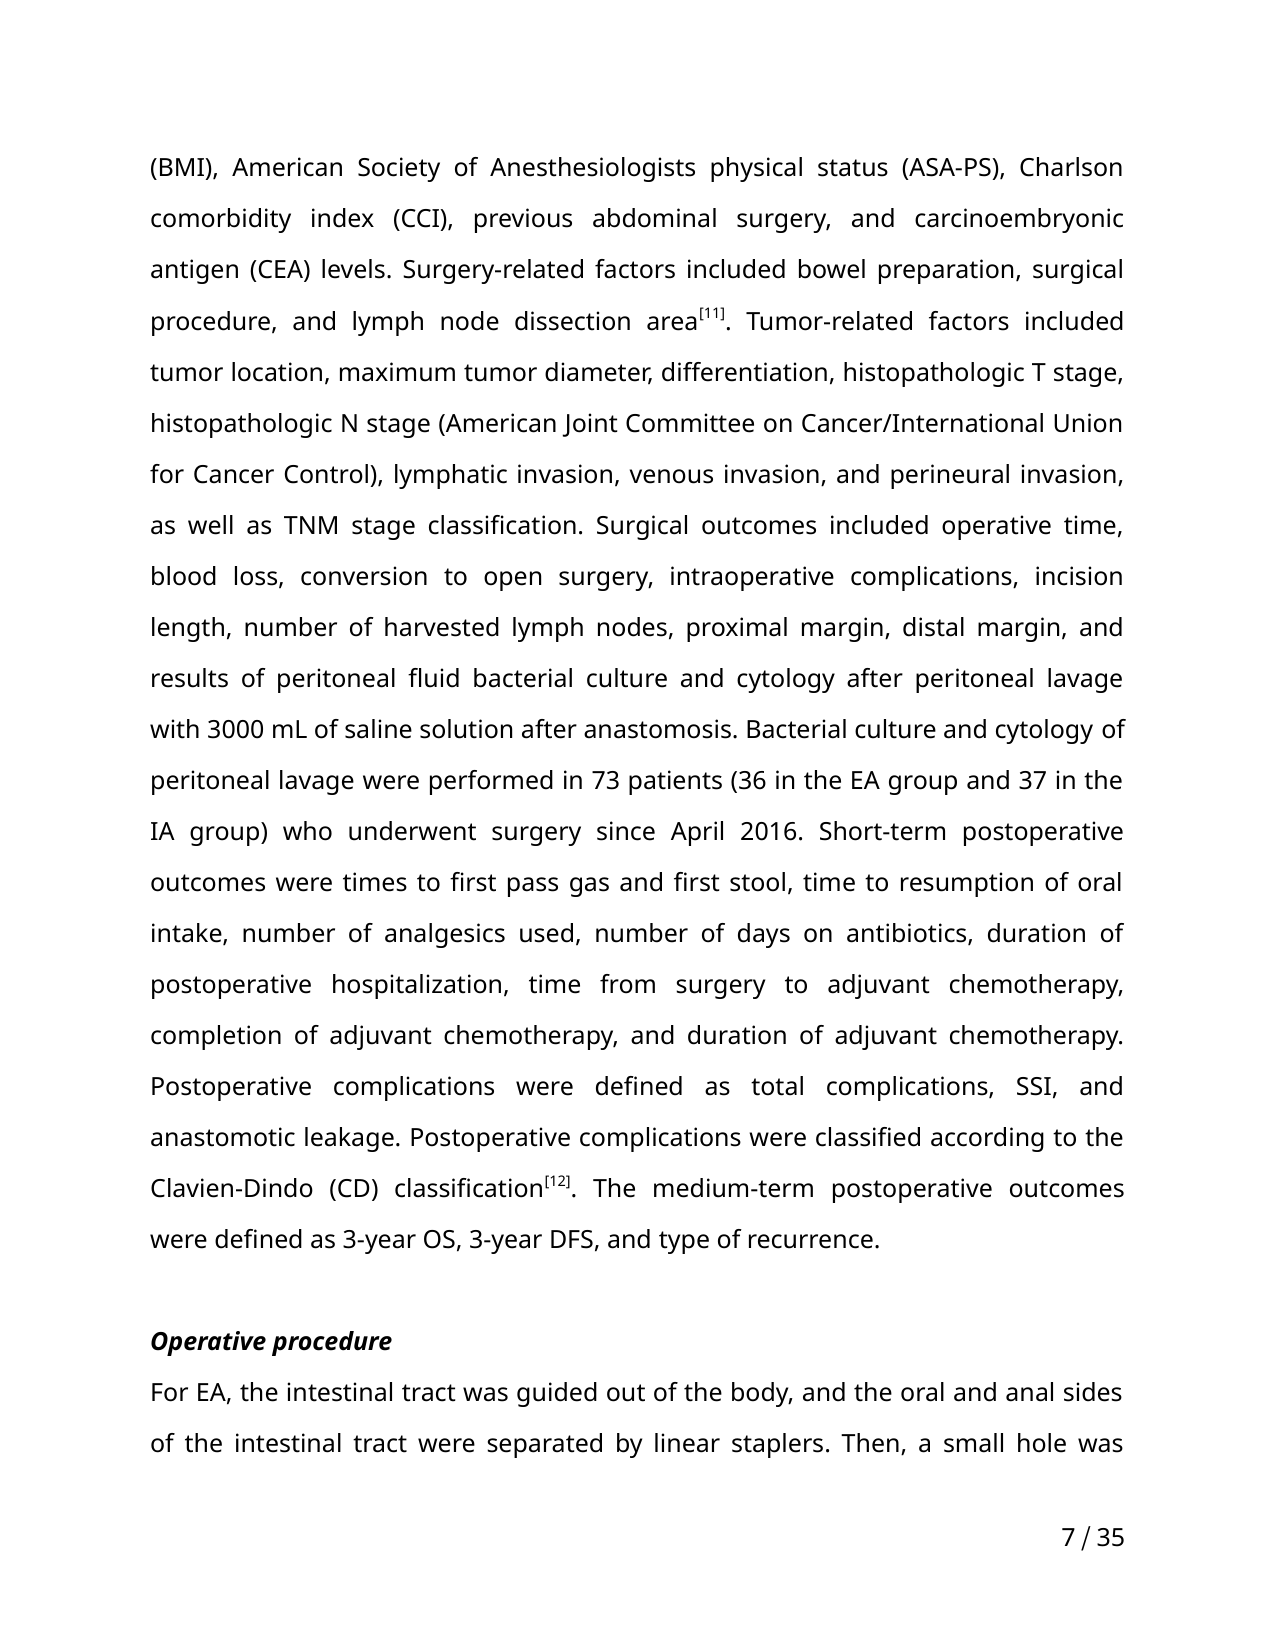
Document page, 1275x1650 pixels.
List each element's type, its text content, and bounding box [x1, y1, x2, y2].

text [150, 1375, 1125, 1460]
text Operative procedure [150, 1324, 1125, 1358]
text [150, 150, 1125, 1256]
